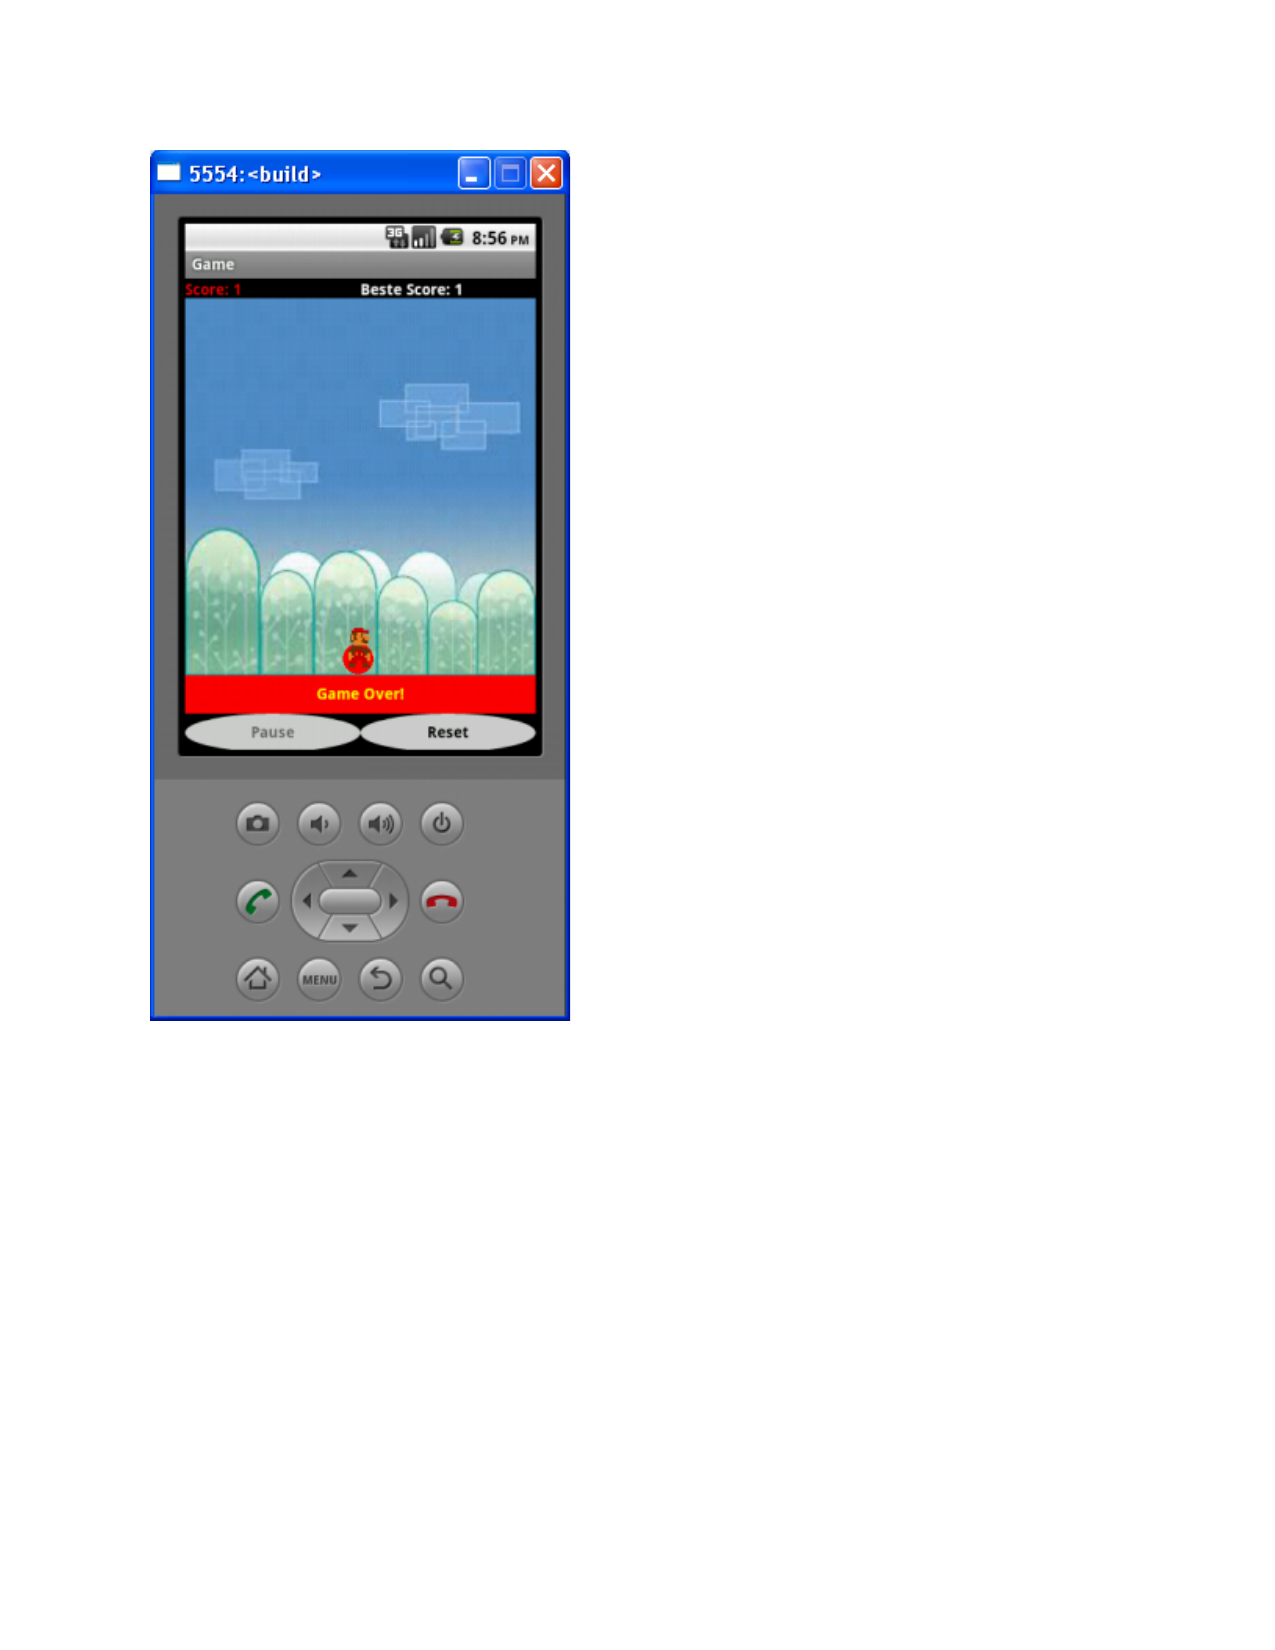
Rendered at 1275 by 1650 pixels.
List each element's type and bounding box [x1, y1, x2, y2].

picture [150, 150, 571, 1021]
